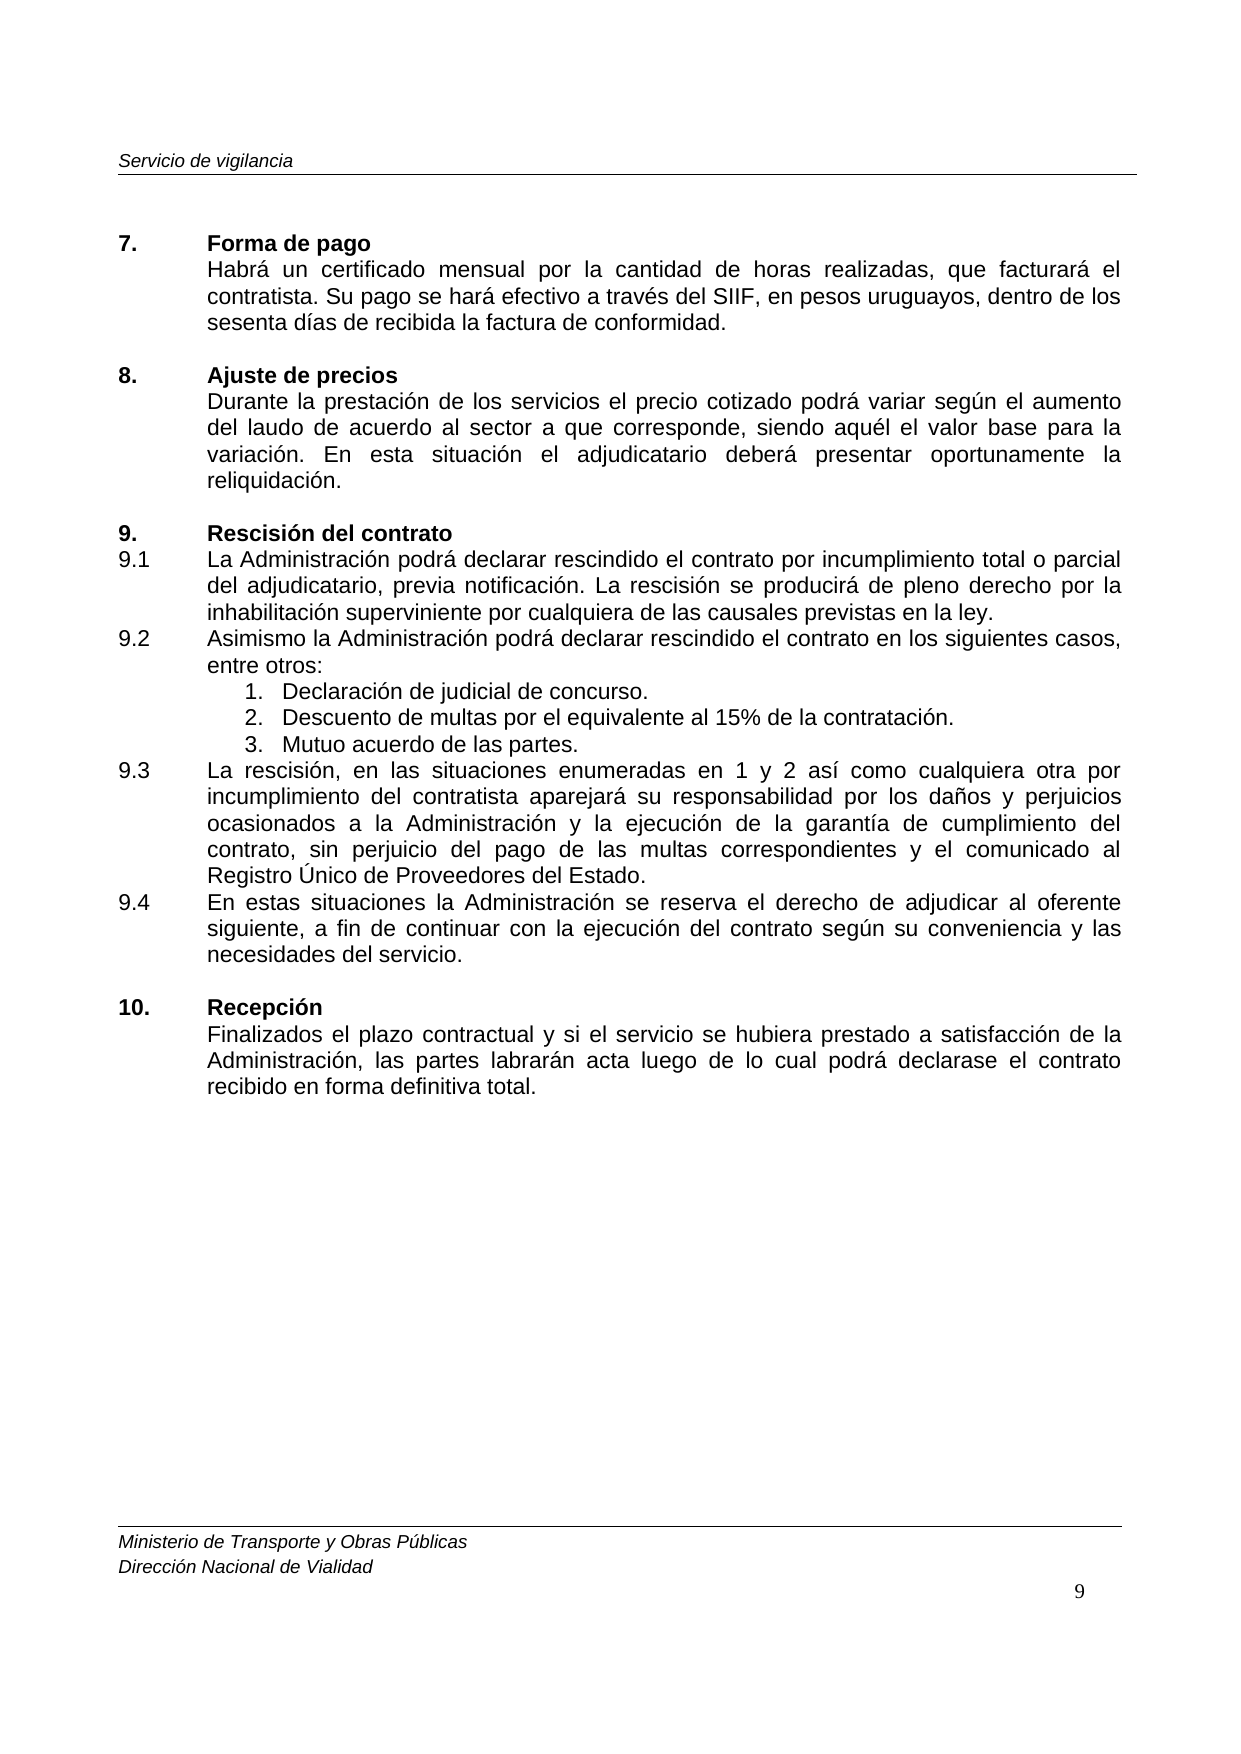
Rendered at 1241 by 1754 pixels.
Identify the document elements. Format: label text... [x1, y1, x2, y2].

list Descuento de multas por el equivalente al 15% de la contratación. [244, 704, 1122, 731]
text 7. Forma de pago [118, 230, 1122, 256]
text Habrá un certificado mensual por la cantidad de horas realizadas, que facturará el contratista. Su pago se hará efectivo a través del SIIF, en pesos uruguayos, dentro de los sesenta días de recibida la factura de conformidad. [207, 256, 1122, 335]
list Declaración de judicial de concurso. [244, 678, 1122, 704]
list 9.3 La rescisión, en las situaciones enumeradas en 1 y 2 así como cualquiera otra por incumplimiento del contratista aparejará su responsabilidad por los daños y perjuicios ocasionados a la Administración y la ejecución de la garantía de cumplimiento del contrato, sin perjuicio del pago de las multas correspondientes y el comunicado al Registro Único de Proveedores del Estado. [118, 757, 1122, 889]
list 9.2 Asimismo la Administración podrá declarar rescindido el contrato en los siguientes casos, entre otros: [118, 625, 1122, 678]
text 10. Recepción [118, 994, 1122, 1021]
text Finalizados el plazo contractual y si el servicio se hubiera prestado a satisfacción de la Administración, las partes labrarán acta luego de lo cual podrá declarase el contrato recibido en forma definitiva total. [207, 1021, 1122, 1099]
text Durante la prestación de los servicios el precio cotizado podrá variar según el aumento del laudo de acuerdo al sector a que corresponde, siendo aquél el valor base para la variación. En esta situación el adjudicatario deberá presentar oportunamente la reliquidación. [207, 388, 1122, 493]
text 9. Rescisión del contrato [118, 520, 1122, 546]
text 9.1 La Administración podrá declarar rescindido el contrato por incumplimiento total o parcial del adjudicatario, previa notificación. La rescisión se producirá de pleno derecho por la inhabilitación superviniente por cualquiera de las causales previstas en la ley. [118, 546, 1122, 625]
list Mutuo acuerdo de las partes. [244, 731, 1122, 757]
list 9.4 En estas situaciones la Administración se reserva el derecho de adjudicar al oferente siguiente, a fin de continuar con la ejecución del contrato según su conveniencia y las necesidades del servicio. [118, 889, 1122, 968]
text 8. Ajuste de precios [118, 362, 1122, 388]
